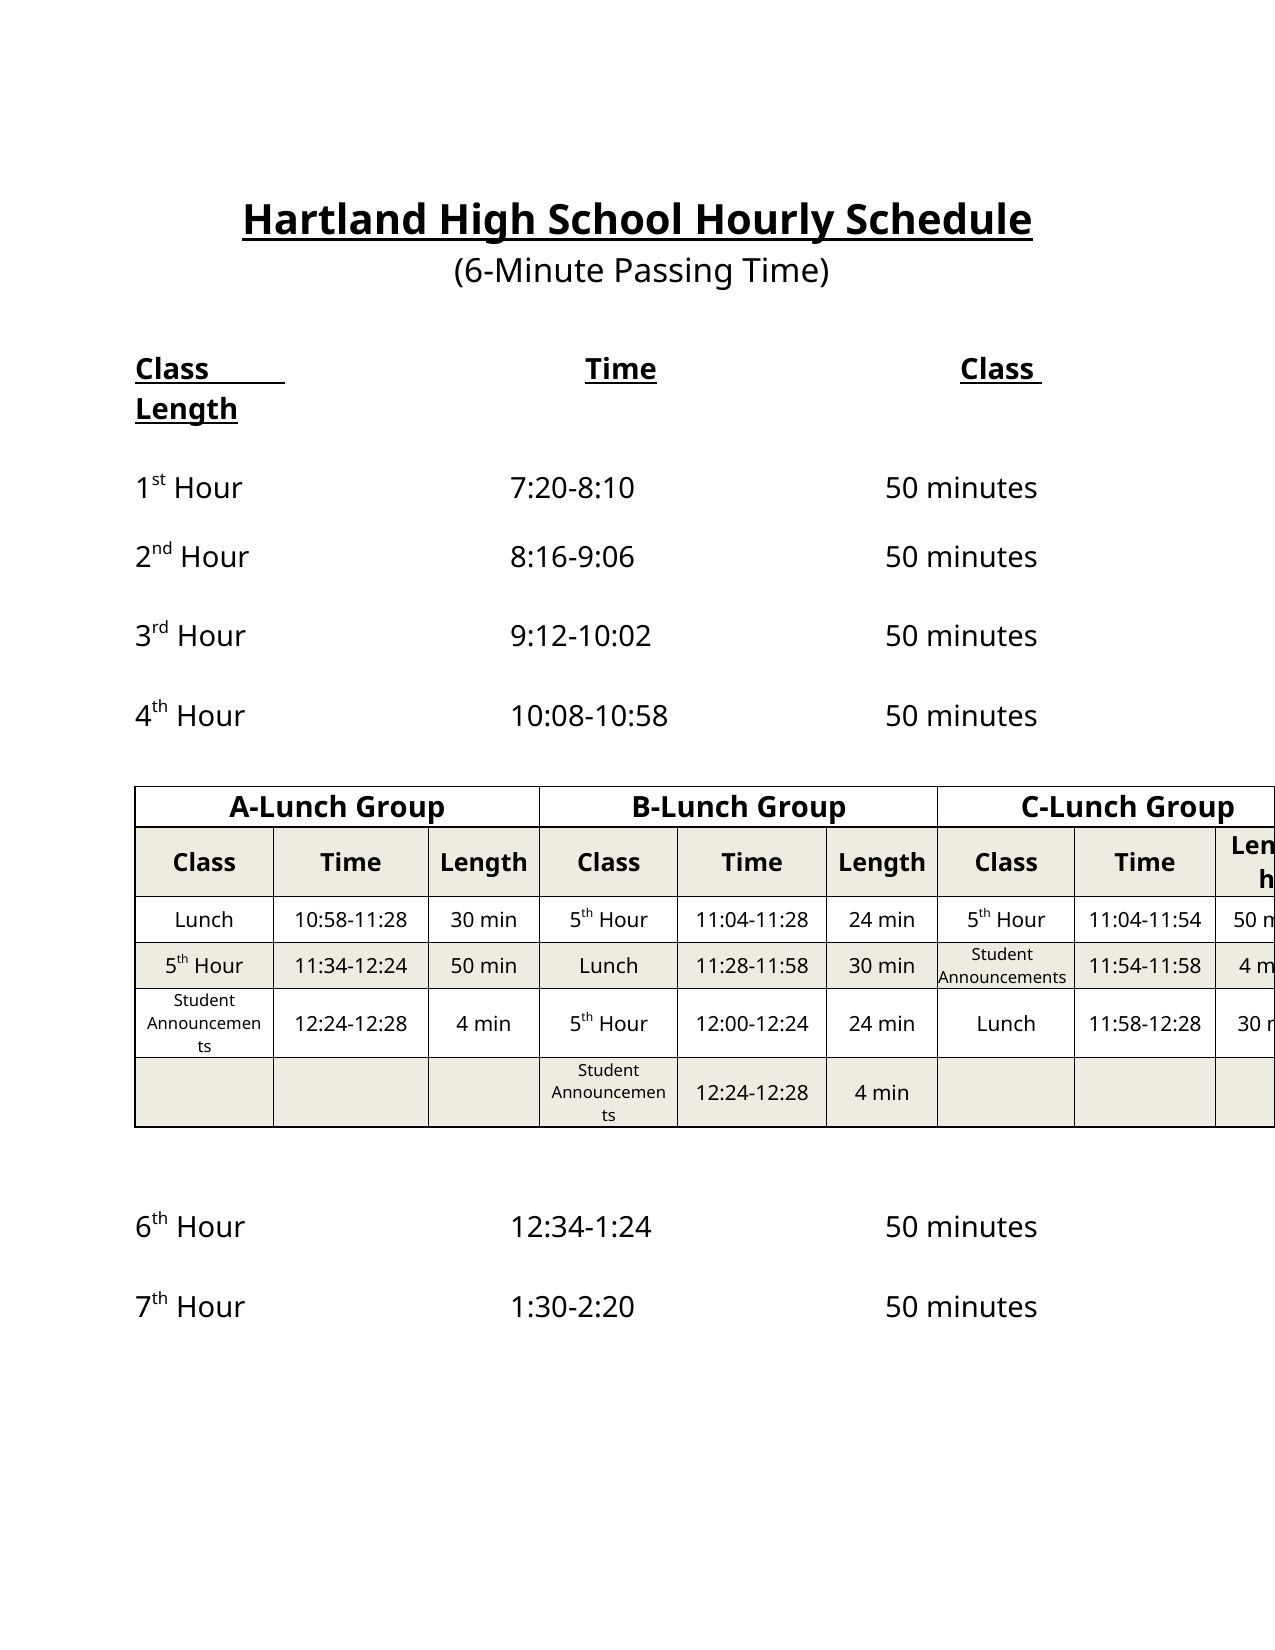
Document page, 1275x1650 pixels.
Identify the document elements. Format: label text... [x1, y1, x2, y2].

table_cell [136, 1058, 273, 1126]
table_cell 5th Hour [540, 989, 677, 1057]
table_cell [274, 1058, 428, 1126]
table_cell Class [136, 828, 273, 896]
table_cell 12:00-12:24 [678, 989, 826, 1057]
table_cell Lunch [540, 943, 677, 988]
table_cell 12:24-12:28 [274, 989, 428, 1057]
table_cell 12:24-12:28 [678, 1058, 826, 1126]
text 6th Hour 12:34-1:24 50 minutes [135, 1207, 1140, 1246]
text 4th Hour 10:08-10:58 50 minutes [135, 695, 1140, 734]
table_cell Student Announcements [938, 943, 1074, 988]
text 1st Hour 7:20-8:10 50 minutes [135, 468, 1140, 507]
table_cell 10:58-11:28 [274, 897, 428, 942]
table_cell 11:04-11:28 [678, 897, 826, 942]
table_cell [1075, 1058, 1215, 1126]
table_cell 11:04-11:54 [1075, 897, 1215, 942]
table_cell Student Announcements [540, 1058, 677, 1126]
table_cell [938, 1058, 1074, 1126]
table_cell [1216, 1058, 1274, 1126]
table_cell 30 min [827, 943, 937, 988]
table_cell 24 min [827, 897, 937, 942]
table_cell 30 min [429, 897, 539, 942]
text Class Time Class Length [135, 349, 1140, 428]
table_cell Length [429, 828, 539, 896]
table_cell 11:34-12:24 [274, 943, 428, 988]
table_cell 11:28-11:58 [678, 943, 826, 988]
table_cell 4 min [429, 989, 539, 1057]
table_cell [429, 1058, 539, 1126]
table_cell 50 min [429, 943, 539, 988]
text 3rd Hour 9:12-10:02 50 minutes [135, 616, 1140, 655]
table_cell 50 min [1216, 897, 1274, 942]
table_cell Lunch [136, 897, 273, 942]
text 7th Hour 1:30-2:20 50 minutes [135, 1286, 1140, 1326]
table_cell Length [1216, 828, 1274, 896]
text 2nd Hour 8:16-9:06 50 minutes [135, 536, 1140, 576]
table_cell 11:58-12:28 [1075, 989, 1215, 1057]
table_cell 4 min [827, 1058, 937, 1126]
table_cell Student Announcements [136, 989, 273, 1057]
table_cell 4 min [1216, 943, 1274, 988]
table_cell 24 min [827, 989, 937, 1057]
table_cell 30 min [1216, 989, 1274, 1057]
table_cell Time [678, 828, 826, 896]
table_cell Time [274, 828, 428, 896]
text (6-Minute Passing Time) [135, 246, 1140, 292]
table_cell 5th Hour [540, 897, 677, 942]
table_cell Class [938, 828, 1074, 896]
text Hartland High School Hourly Schedule [135, 190, 1140, 246]
table_cell 5th Hour [938, 897, 1074, 942]
table_cell Class [540, 828, 677, 896]
table_cell Lunch [938, 989, 1074, 1057]
table_header A-Lunch Group [136, 787, 539, 826]
table_cell Length [827, 828, 937, 896]
table_cell Time [1075, 828, 1215, 896]
table_cell 11:54-11:58 [1075, 943, 1215, 988]
table_header C-Lunch Group [938, 787, 1274, 826]
table_header B-Lunch Group [540, 787, 937, 826]
table_cell 5th Hour [136, 943, 273, 988]
